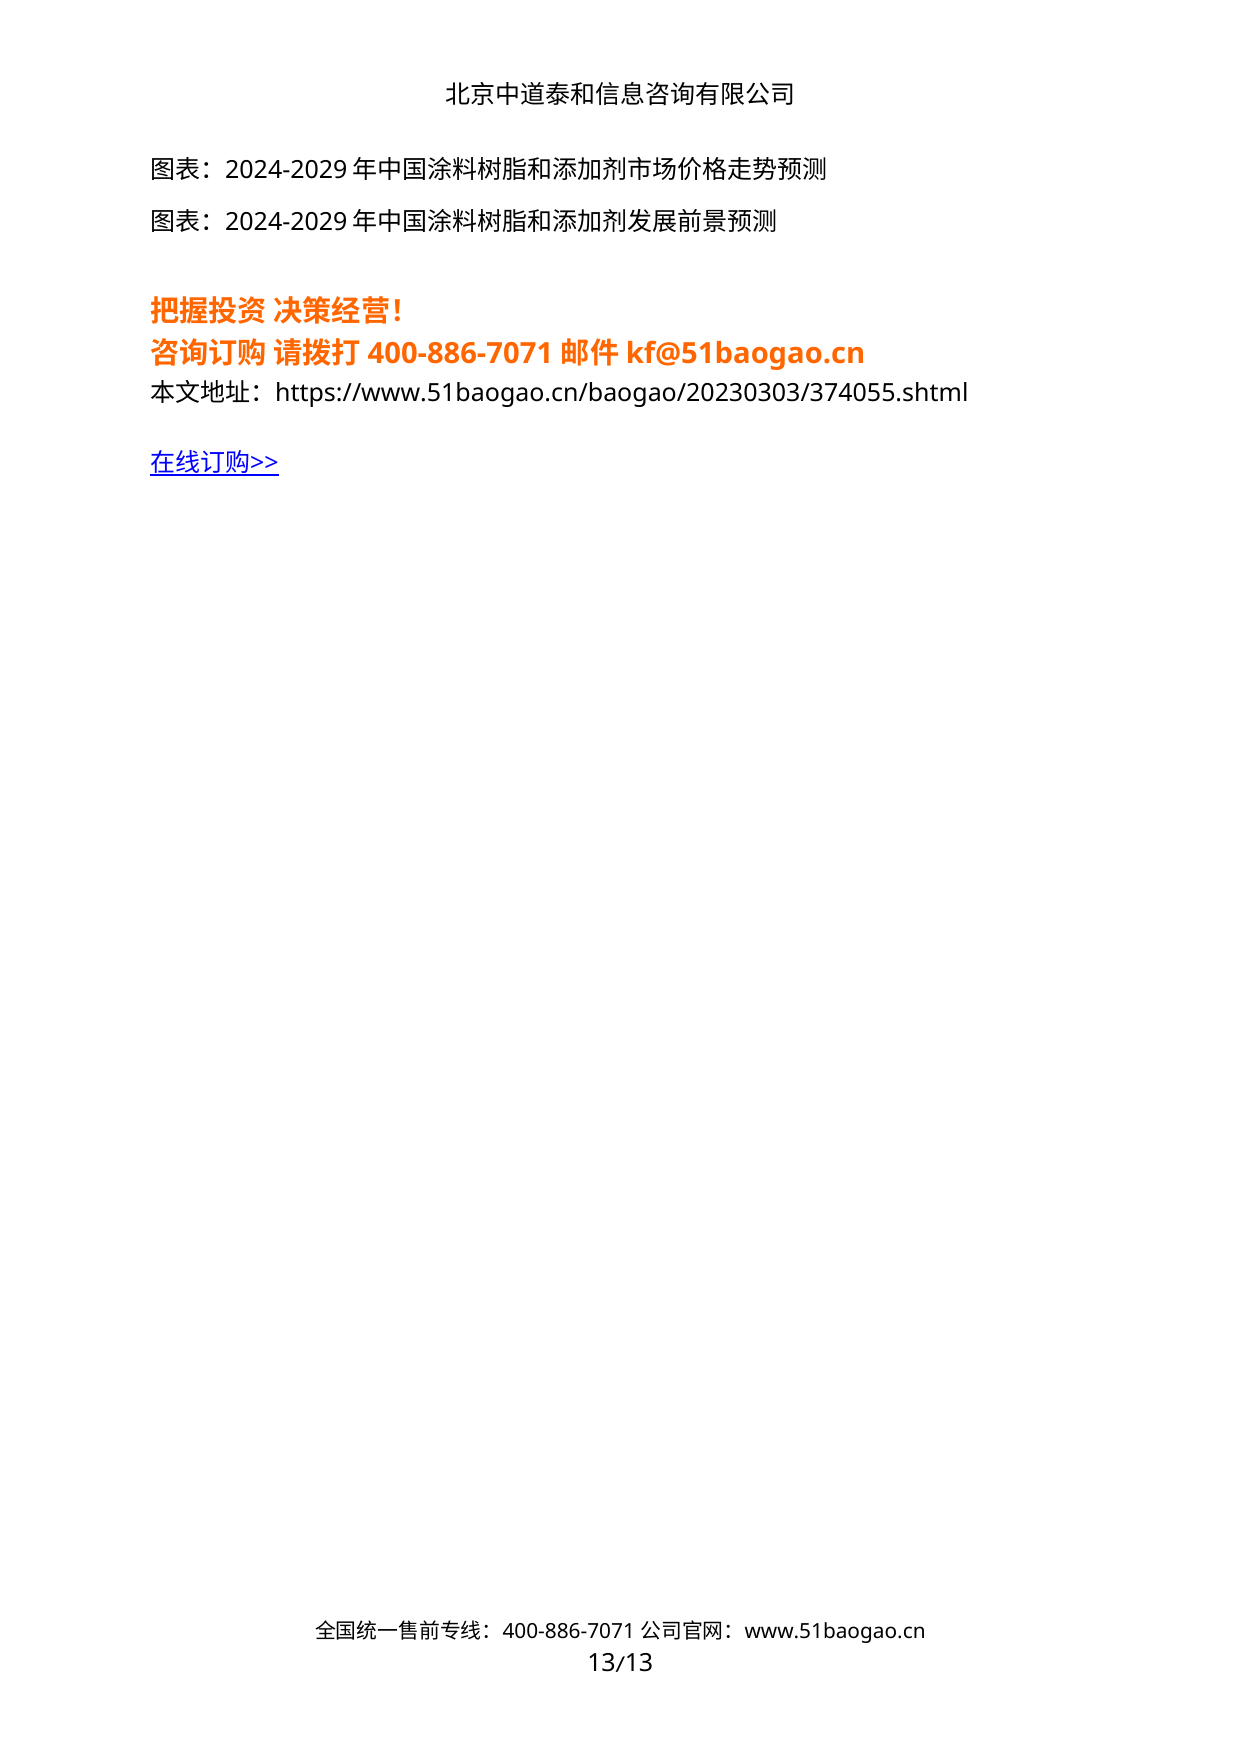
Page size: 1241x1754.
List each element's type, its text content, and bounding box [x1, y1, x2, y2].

text 把握投资 决策经营！咨询订购 请拨打 400-886-7071 邮件 kf@51baogao.cn本文地址：https://www.51baogao.cn/baogao/20230303/374055.shtml [150, 254, 1090, 409]
text 在线订购>> [150, 409, 1090, 479]
text 图表：2024-2029年中国涂料树脂和添加剂市场价格走势预测 [150, 150, 1090, 186]
text 图表：2024-2029年中国涂料树脂和添加剂发展前景预测 [150, 202, 1090, 238]
